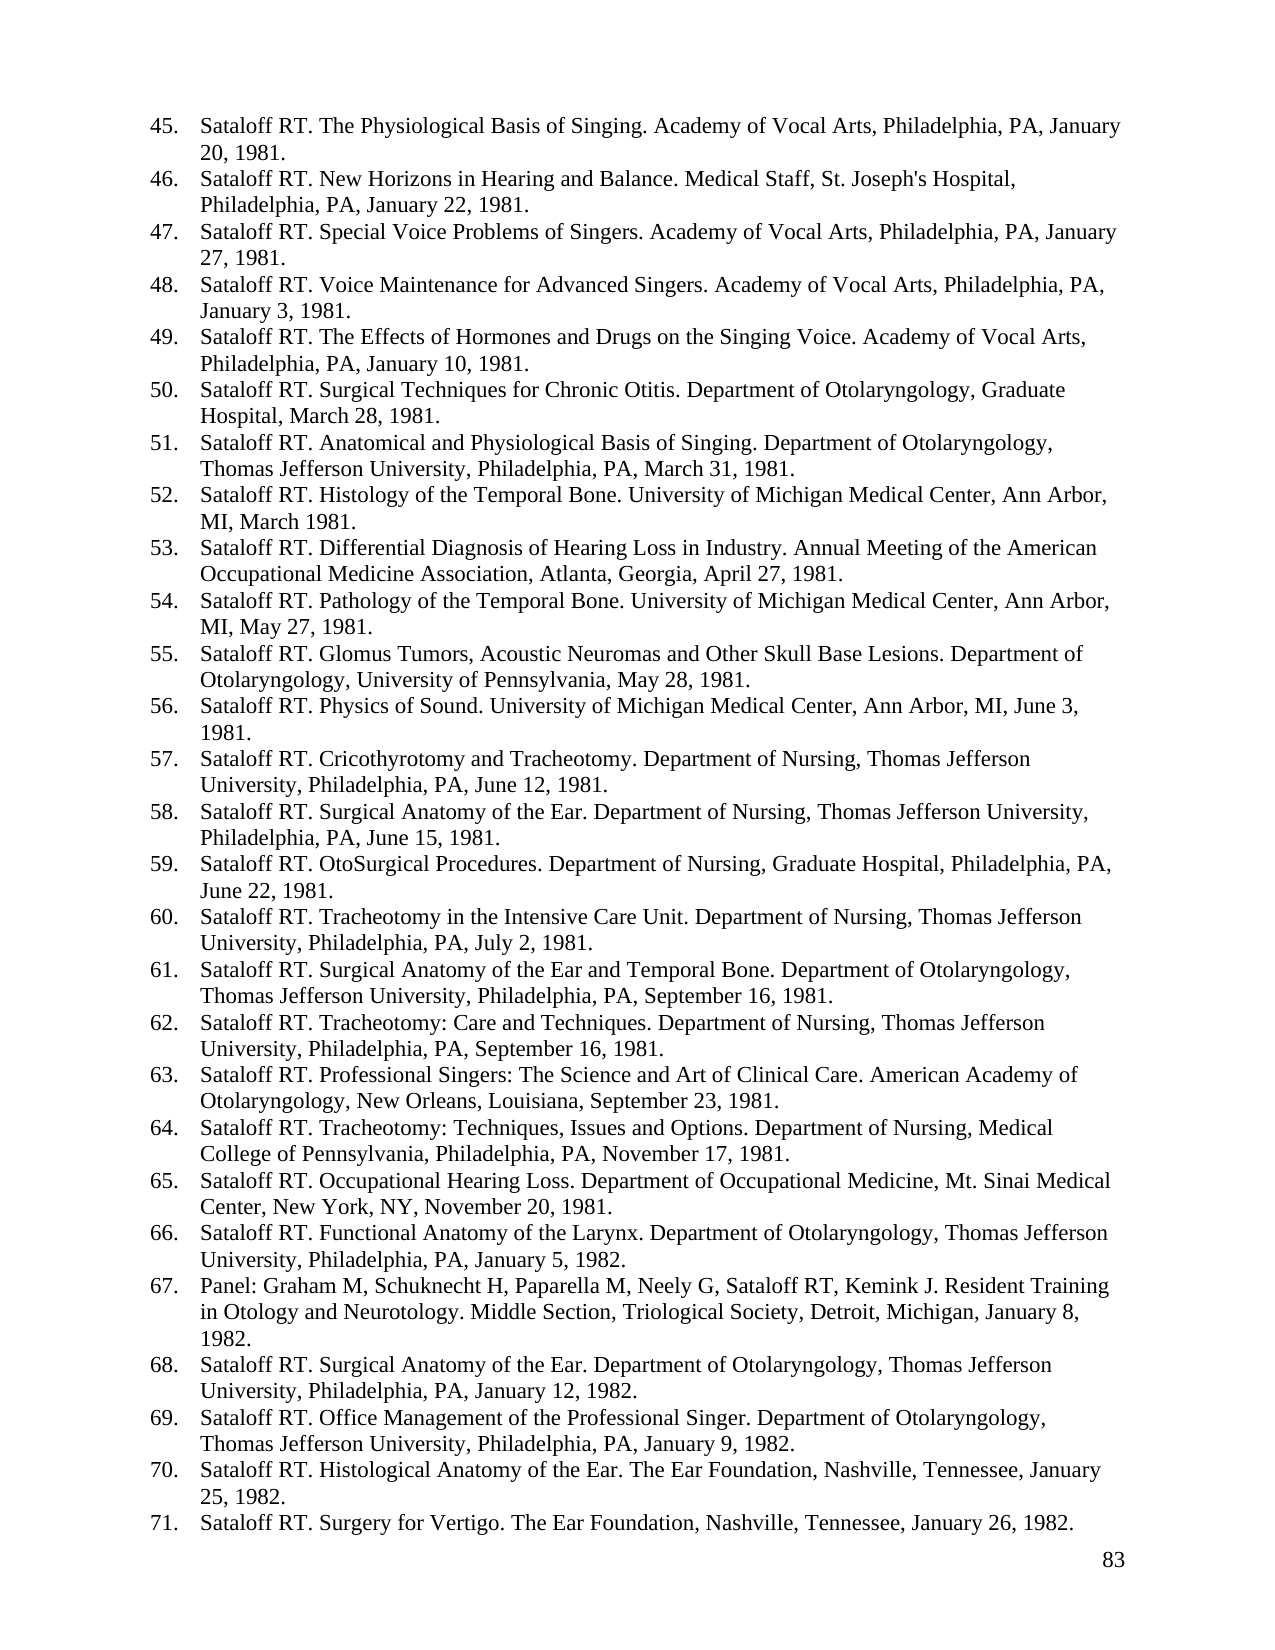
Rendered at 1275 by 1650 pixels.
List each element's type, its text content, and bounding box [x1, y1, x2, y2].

list Sataloff RT. OtoSurgical Procedures. Department of Nursing, Graduate Hospital, Philadelphia, PA, June 22, 1981. [150, 850, 1125, 903]
list Sataloff RT. Office Management of the Professional Singer. Department of Otolaryngology, Thomas Jefferson University, Philadelphia, PA, January 9, 1982. [150, 1404, 1125, 1457]
list Sataloff RT. Surgery for Vertigo. The Ear Foundation, Nashville, Tennessee, January 26, 1982. [150, 1509, 1125, 1536]
list Sataloff RT. Surgical Techniques for Chronic Otitis. Department of Otolaryngology, Graduate Hospital, March 28, 1981. [150, 376, 1125, 429]
list Sataloff RT. Voice Maintenance for Advanced Singers. Academy of Vocal Arts, Philadelphia, PA, January 3, 1981. [150, 271, 1125, 323]
list Sataloff RT. Differential Diagnosis of Hearing Loss in Industry. Annual Meeting of the American Occupational Medicine Association, Atlanta, Georgia, April 27, 1981. [150, 534, 1125, 587]
list Sataloff RT. Cricothyrotomy and Tracheotomy. Department of Nursing, Thomas Jefferson University, Philadelphia, PA, June 12, 1981. [150, 745, 1125, 798]
list Sataloff RT. Glomus Tumors, Acoustic Neuromas and Other Skull Base Lesions. Department of Otolaryngology, University of Pennsylvania, May 28, 1981. [150, 639, 1125, 692]
list Sataloff RT. Surgical Anatomy of the Ear and Temporal Bone. Department of Otolaryngology, Thomas Jefferson University, Philadelphia, PA, September 16, 1981. [150, 956, 1125, 1008]
list Sataloff RT. Tracheotomy: Care and Techniques. Department of Nursing, Thomas Jefferson University, Philadelphia, PA, September 16, 1981. [150, 1008, 1125, 1061]
list Sataloff RT. Surgical Anatomy of the Ear. Department of Otolaryngology, Thomas Jefferson University, Philadelphia, PA, January 12, 1982. [150, 1351, 1125, 1404]
list Sataloff RT. The Physiological Basis of Singing. Academy of Vocal Arts, Philadelphia, PA, January 20, 1981. [150, 112, 1125, 165]
list Sataloff RT. The Effects of Hormones and Drugs on the Singing Voice. Academy of Vocal Arts, Philadelphia, PA, January 10, 1981. [150, 323, 1125, 376]
list Sataloff RT. Histological Anatomy of the Ear. The Ear Foundation, Nashville, Tennessee, January 25, 1982. [150, 1457, 1125, 1509]
list Sataloff RT. Functional Anatomy of the Larynx. Department of Otolaryngology, Thomas Jefferson University, Philadelphia, PA, January 5, 1982. [150, 1219, 1125, 1272]
list Sataloff RT. Tracheotomy in the Intensive Care Unit. Department of Nursing, Thomas Jefferson University, Philadelphia, PA, July 2, 1981. [150, 903, 1125, 956]
list Sataloff RT. Anatomical and Physiological Basis of Singing. Department of Otolaryngology, Thomas Jefferson University, Philadelphia, PA, March 31, 1981. [150, 429, 1125, 481]
list Sataloff RT. Surgical Anatomy of the Ear. Department of Nursing, Thomas Jefferson University, Philadelphia, PA, June 15, 1981. [150, 798, 1125, 850]
list Sataloff RT. Tracheotomy: Techniques, Issues and Options. Department of Nursing, Medical College of Pennsylvania, Philadelphia, PA, November 17, 1981. [150, 1114, 1125, 1167]
list Panel: Graham M, Schuknecht H, Paparella M, Neely G, Sataloff RT, Kemink J. Resident Training in Otology and Neurotology. Middle Section, Triological Society, Detroit, Michigan, January 8, 1982. [150, 1272, 1125, 1351]
list Sataloff RT. Occupational Hearing Loss. Department of Occupational Medicine, Mt. Sinai Medical Center, New York, NY, November 20, 1981. [150, 1167, 1125, 1219]
list Sataloff RT. Physics of Sound. University of Michigan Medical Center, Ann Arbor, MI, June 3, 1981. [150, 692, 1125, 745]
list Sataloff RT. Special Voice Problems of Singers. Academy of Vocal Arts, Philadelphia, PA, January 27, 1981. [150, 218, 1125, 271]
list Sataloff RT. Pathology of the Temporal Bone. University of Michigan Medical Center, Ann Arbor, MI, May 27, 1981. [150, 587, 1125, 639]
list Sataloff RT. Histology of the Temporal Bone. University of Michigan Medical Center, Ann Arbor, MI, March 1981. [150, 481, 1125, 534]
list Sataloff RT. Professional Singers: The Science and Art of Clinical Care. American Academy of Otolaryngology, New Orleans, Louisiana, September 23, 1981. [150, 1061, 1125, 1114]
list Sataloff RT. New Horizons in Hearing and Balance. Medical Staff, St. Joseph's Hospital, Philadelphia, PA, January 22, 1981. [150, 165, 1125, 218]
